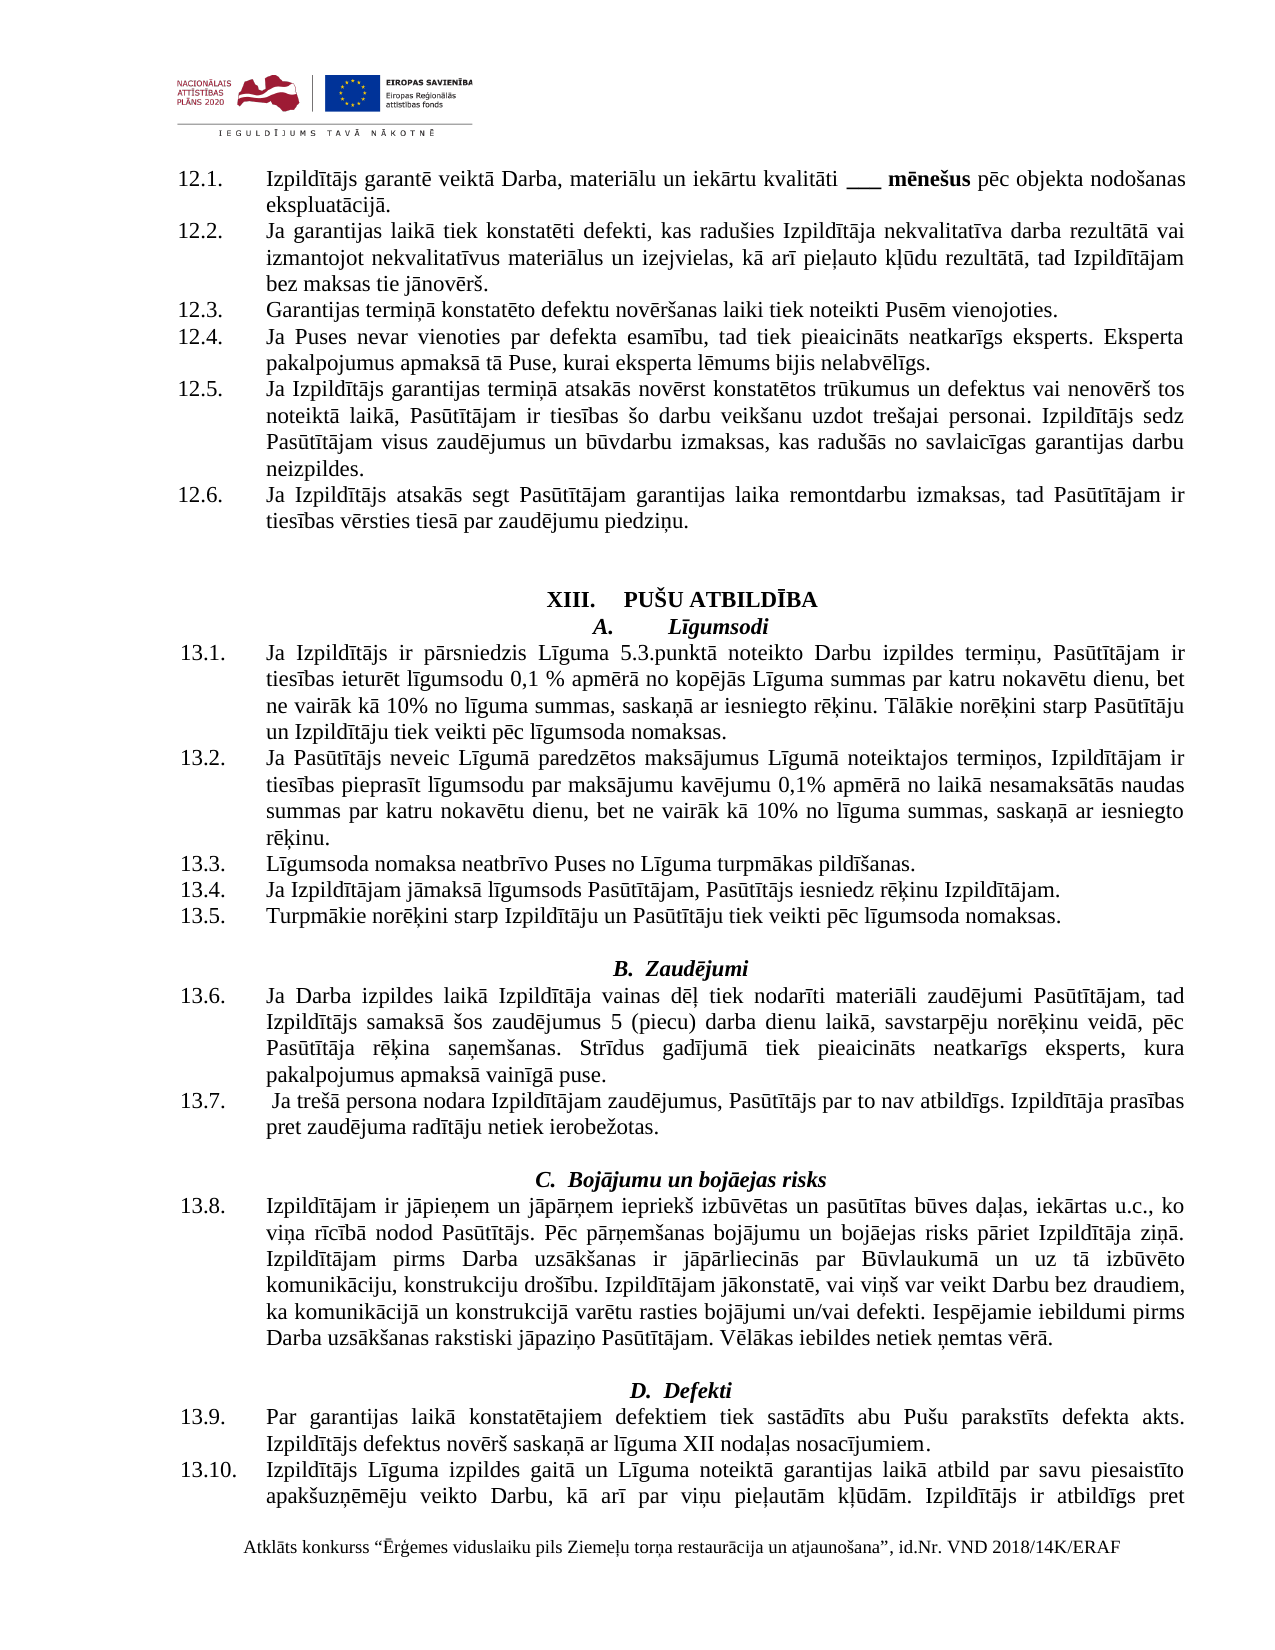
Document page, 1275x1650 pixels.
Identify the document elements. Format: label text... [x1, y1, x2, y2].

list PUŠU ATBILDĪBA [178, 586, 1186, 613]
picture [177, 75, 473, 136]
text B. Zaudējumi [177, 955, 1186, 982]
list Izpildītājs garantē veiktā Darba, materiālu un iekārtu kvalitāti ___ mēnešus pēc objekta nodošanas ekspluatācijā. [177, 165, 1186, 217]
list Par garantijas laikā konstatētajiem defektiem tiek sastādīts abu Pušu parakstīts defekta akts. Izpildītājs defektus novērš saskaņā ar līguma XII nodaļas nosacījumiem. [180, 1403, 1186, 1456]
text D. Defekti [177, 1377, 1186, 1403]
list Ja Izpildītājam jāmaksā līgumsods Pasūtītājam, Pasūtītājs iesniedz rēķinu Izpildītājam. [180, 876, 1186, 903]
list Turpmākie norēķini starp Izpildītāju un Pasūtītāju tiek veikti pēc līgumsoda nomaksas. [180, 903, 1186, 929]
text C. Bojājumu un bojāejas risks [178, 1166, 1186, 1192]
list Izpildītājam ir jāpieņem un jāpārņem iepriekš izbūvētas un pasūtītas būves daļas, iekārtas u.c., ko viņa rīcībā nodod Pasūtītājs. Pēc pārņemšanas bojājumu un bojāejas risks pāriet Izpildītāja ziņā. Izpildītājam pirms Darba uzsākšanas ir jāpārliecinās par Būvlaukumā un uz tā izbūvēto komunikāciju, konstrukciju drošību. Izpildītājam jākonstatē, vai viņš var veikt Darbu bez draudiem, ka komunikācijā un konstrukcijā varētu rasties bojājumi un/vai defekti. Iespējamie iebildumi pirms Darba uzsākšanas rakstiski jāpaziņo Pasūtītājam. Vēlākas iebildes netiek ņemtas vērā. [180, 1192, 1186, 1351]
list Ja Darba izpildes laikā Izpildītāja vainas dēļ tiek nodarīti materiāli zaudējumi Pasūtītājam, tad Izpildītājs samaksā šos zaudējumus 5 (piecu) darba dienu laikā, savstarpēju norēķinu veidā, pēc Pasūtītāja rēķina saņemšanas. Strīdus gadījumā tiek pieaicināts neatkarīgs eksperts, kura pakalpojumus apmaksā vainīgā puse. [180, 982, 1186, 1087]
list Līgumsodi [177, 613, 1186, 639]
list Ja Izpildītājs garantijas termiņā atsakās novērst konstatētos trūkumus un defektus vai nenovērš tos noteiktā laikā, Pasūtītājam ir tiesības šo darbu veikšanu uzdot trešajai personai. Izpildītājs sedz Pasūtītājam visus zaudējumus un būvdarbu izmaksas, kas radušās no savlaicīgas garantijas darbu neizpildes. [177, 376, 1186, 481]
list Ja Pasūtītājs neveic Līgumā paredzētos maksājumus Līgumā noteiktajos termiņos, Izpildītājam ir tiesības pieprasīt līgumsodu par maksājumu kavējumu 0,1% apmērā no laikā nesamaksātās naudas summas par katru nokavētu dienu, bet ne vairāk kā 10% no līguma summas, saskaņā ar iesniegto rēķinu. [180, 744, 1186, 850]
list Līgumsoda nomaksa neatbrīvo Puses no Līguma turpmākas pildīšanas. [180, 850, 1186, 876]
list Ja garantijas laikā tiek konstatēti defekti, kas radušies Izpildītāja nekvalitatīva darba rezultātā vai izmantojot nekvalitatīvus materiālus un izejvielas, kā arī pieļauto kļūdu rezultātā, tad Izpildītājam bez maksas tie jānovērš. [177, 217, 1186, 296]
list Garantijas termiņā konstatēto defektu novēršanas laiki tiek noteikti Pusēm vienojoties. [177, 296, 1186, 323]
list Ja trešā persona nodara Izpildītājam zaudējumus, Pasūtītājs par to nav atbildīgs. Izpildītāja prasības pret zaudējuma radītāju netiek ierobežotas. [180, 1087, 1186, 1140]
list Ja Izpildītājs atsakās segt Pasūtītājam garantijas laika remontdarbu izmaksas, tad Pasūtītājam ir tiesības vērsties tiesā par zaudējumu piedziņu. [177, 481, 1186, 534]
list Ja Puses nevar vienoties par defekta esamību, tad tiek pieaicināts neatkarīgs eksperts. Eksperta pakalpojumus apmaksā tā Puse, kurai eksperta lēmums bijis nelabvēlīgs. [177, 323, 1186, 376]
list Ja Izpildītājs ir pārsniedzis Līguma 5.3.punktā noteikto Darbu izpildes termiņu, Pasūtītājam ir tiesības ieturēt līgumsodu 0,1 % apmērā no kopējās Līguma summas par katru nokavētu dienu, bet ne vairāk kā 10% no līguma summas, saskaņā ar iesniegto rēķinu. Tālākie norēķini starp Pasūtītāju un Izpildītāju tiek veikti pēc līgumsoda nomaksas. [180, 639, 1186, 744]
